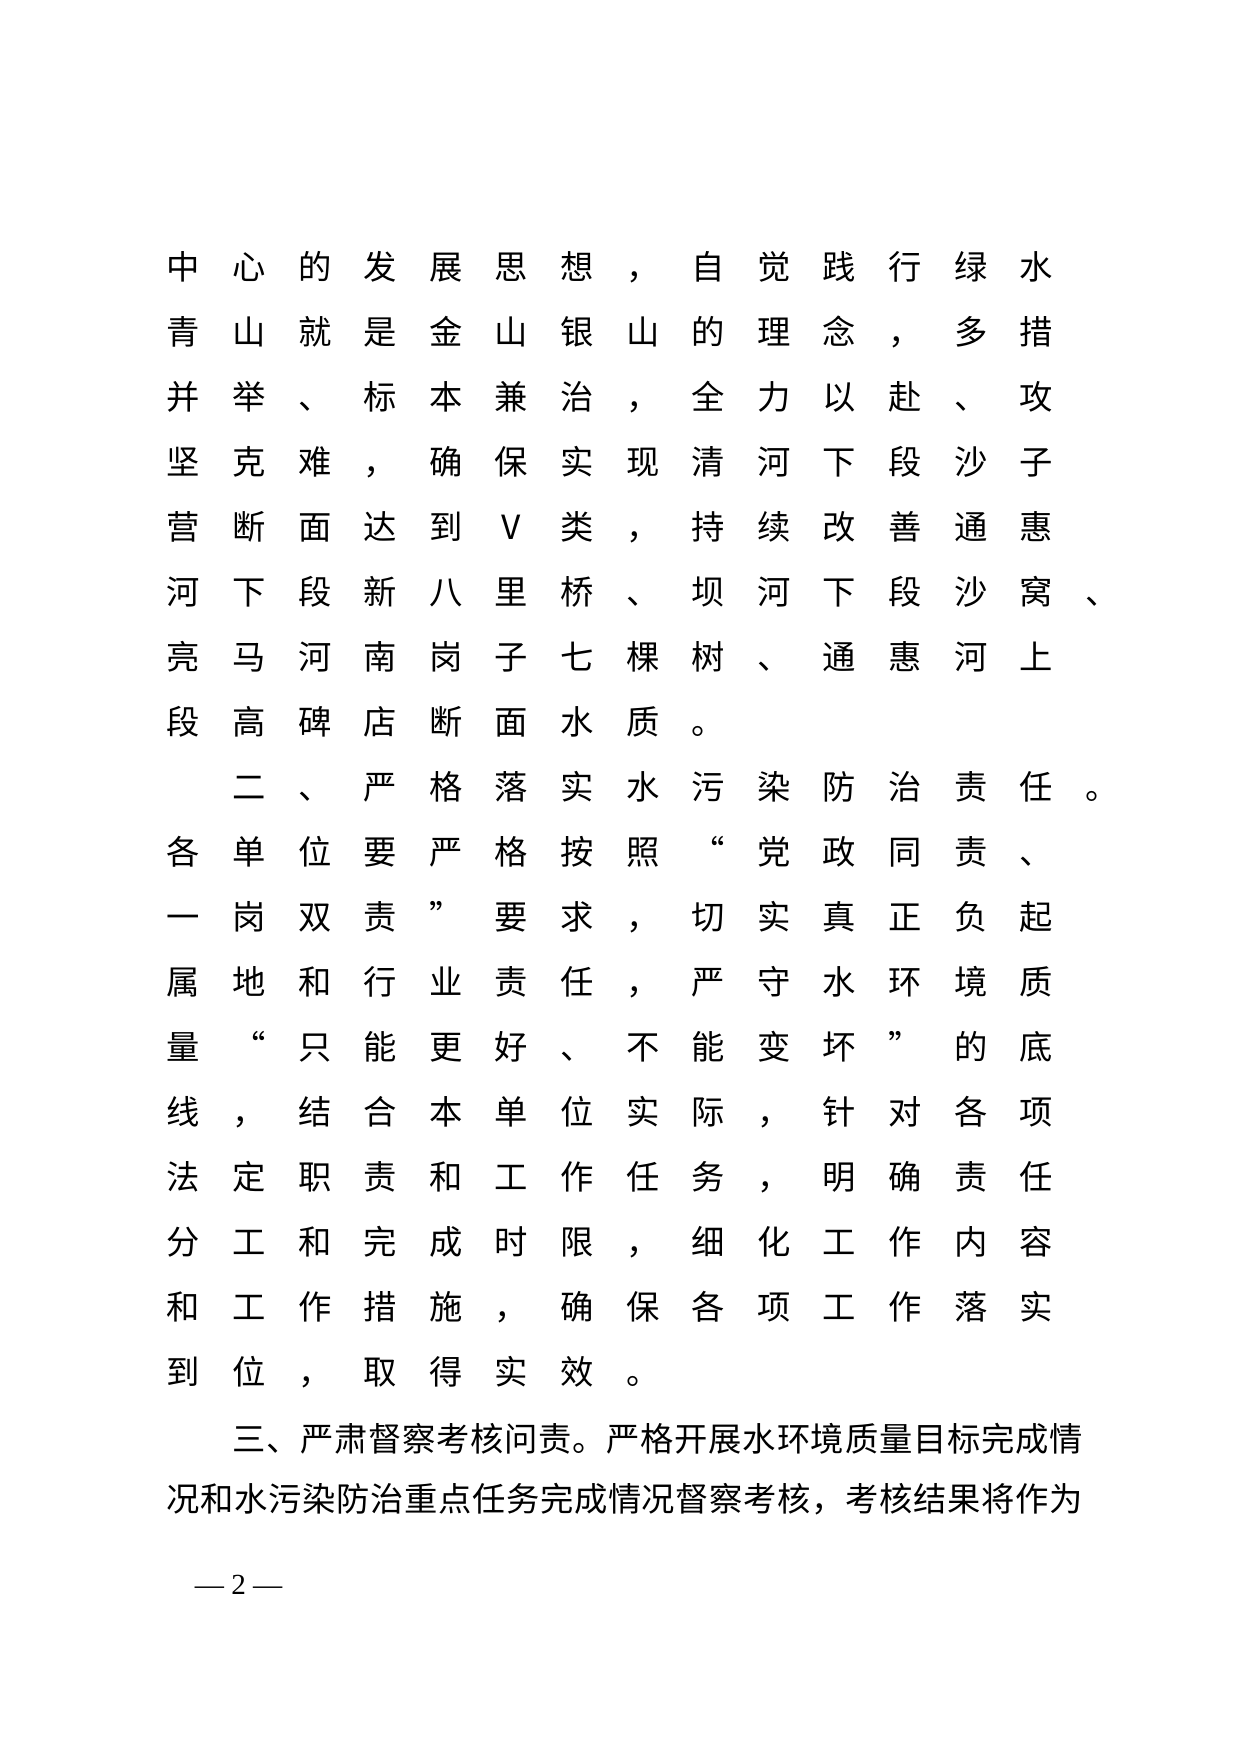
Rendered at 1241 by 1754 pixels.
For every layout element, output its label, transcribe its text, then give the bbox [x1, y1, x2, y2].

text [167, 1403, 1085, 1524]
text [167, 233, 1085, 753]
text 二、严格落实水污染防治责任。各单位要严格按照“党政同责、一岗双责”要求，切实真正负起属地和行业责任，严守水环境质量“只能更好、不能变坏”的底线，结合本单位实际，针对各项法定职责和工作任务，明确责任分工和完成时限，细化工作内容和工作措施，确保各项工作落实到位，取得实效。 [167, 753, 1085, 1403]
